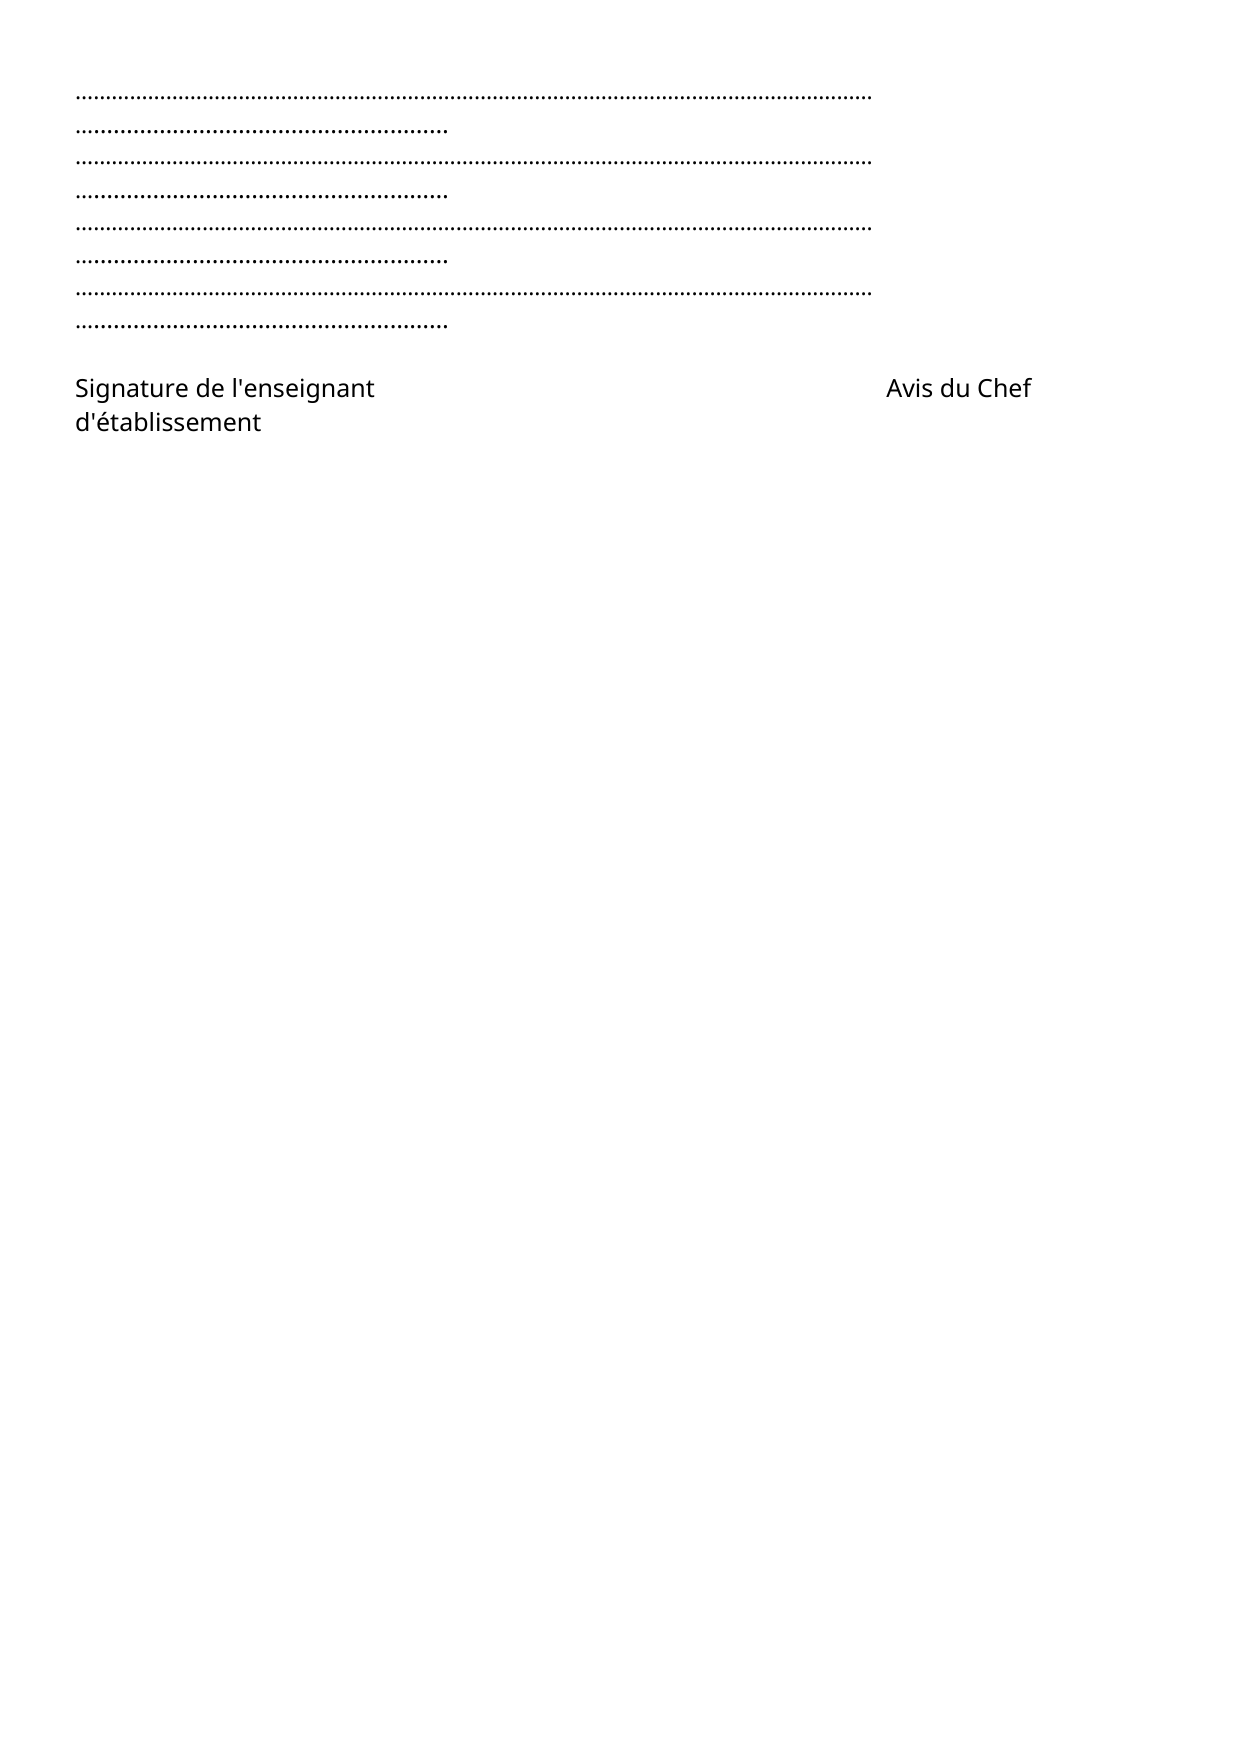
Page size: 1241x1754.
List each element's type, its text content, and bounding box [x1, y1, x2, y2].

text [75, 75, 1165, 140]
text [75, 271, 1165, 336]
text Signature de l'enseignant Avis du Chef d'établissement [75, 370, 1165, 438]
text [75, 206, 1165, 271]
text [75, 140, 1165, 206]
